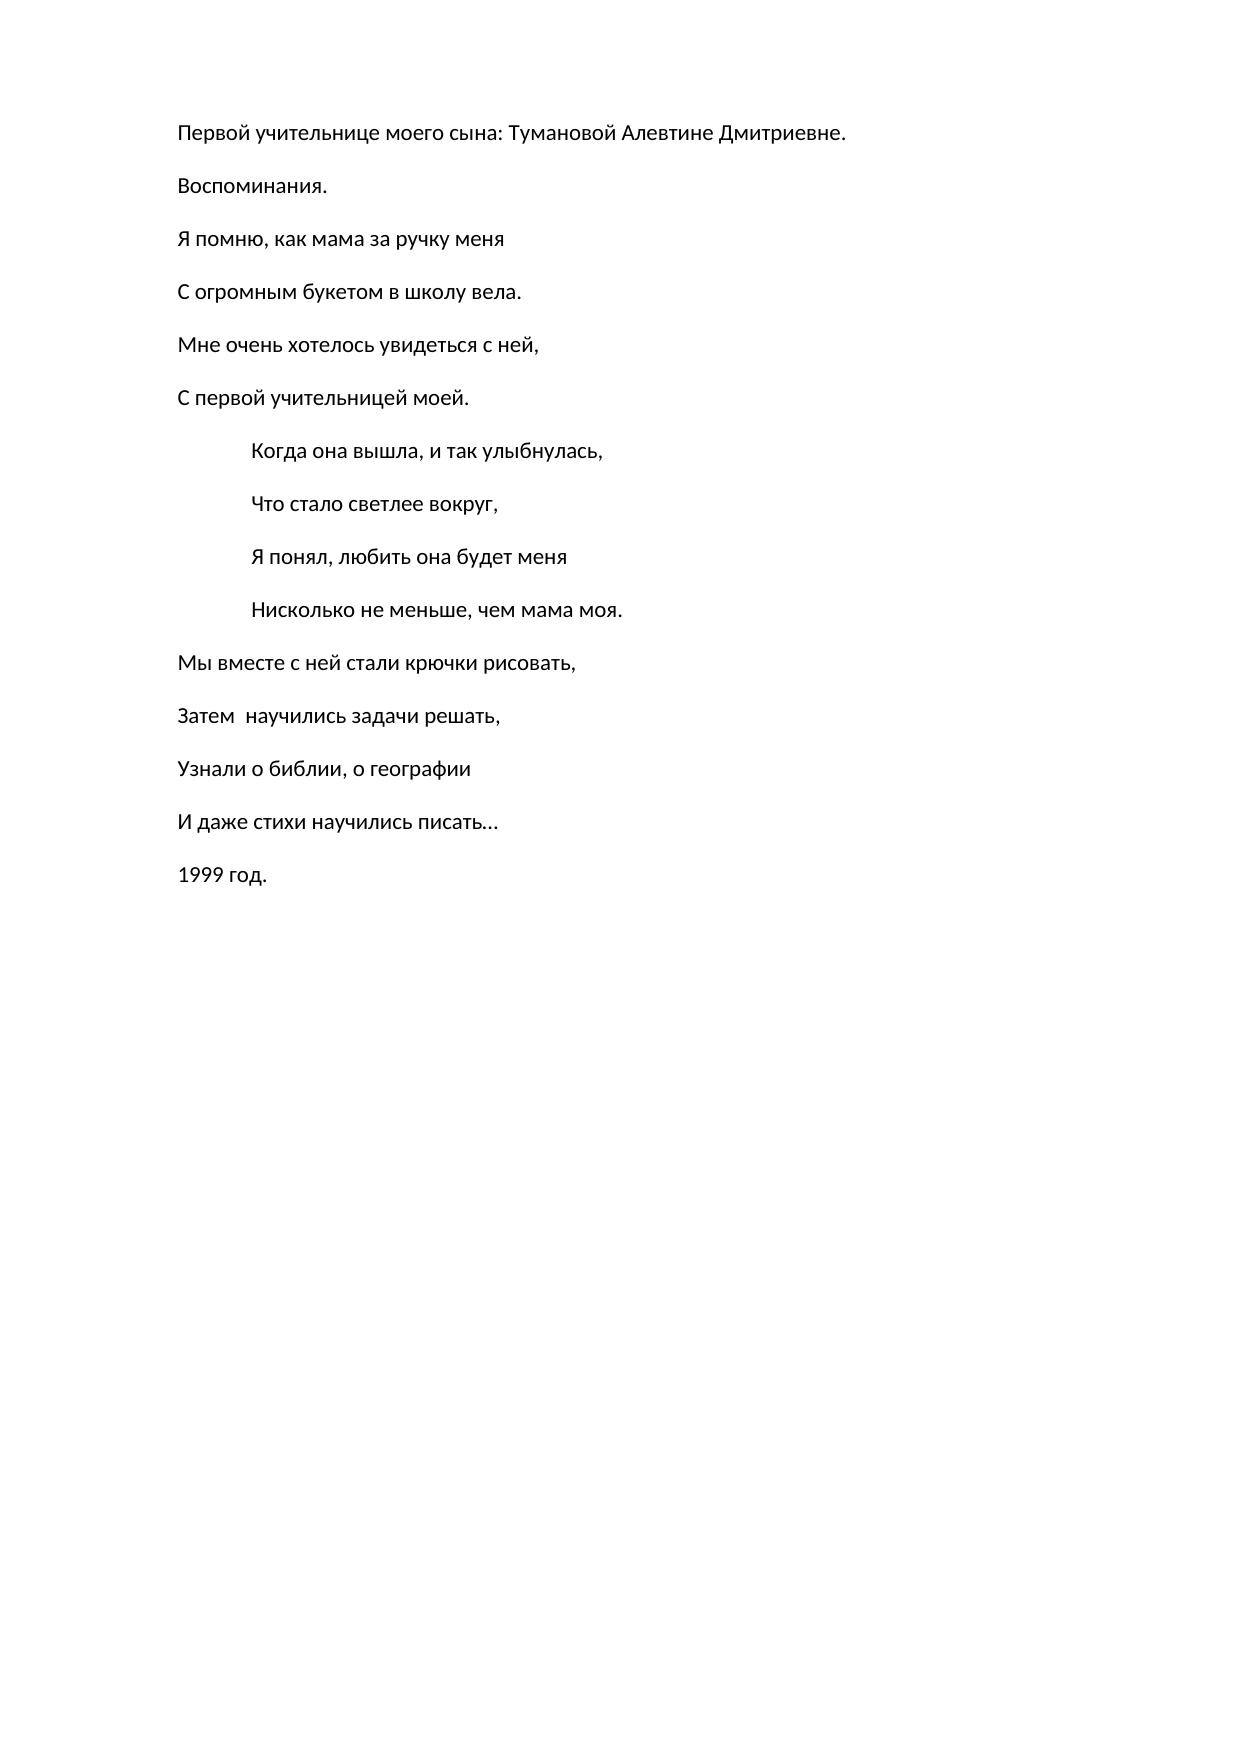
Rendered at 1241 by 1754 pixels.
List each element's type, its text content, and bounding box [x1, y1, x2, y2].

text С первой учительницей моей. [177, 383, 1152, 411]
text Затем научились задачи решать, [177, 701, 1152, 729]
text Я помню, как мама за ручку меня [177, 224, 1152, 252]
text Узнали о библии, о географии [177, 754, 1152, 782]
text Когда она вышла, и так улыбнулась, [177, 436, 1152, 464]
text Воспоминания. [177, 171, 1152, 199]
text Мы вместе с ней стали крючки рисовать, [177, 648, 1152, 676]
text Что стало светлее вокруг, [177, 489, 1152, 517]
text Мне очень хотелось увидеться с ней, [177, 330, 1152, 358]
text С огромным букетом в школу вела. [177, 277, 1152, 305]
text И даже стихи научились писать… [177, 807, 1152, 835]
text Первой учительнице моего сына: Тумановой Алевтине Дмитриевне. [177, 118, 1152, 146]
text 1999 год. [177, 860, 1152, 888]
text Я понял, любить она будет меня [177, 542, 1152, 570]
text Нисколько не меньше, чем мама моя. [177, 595, 1152, 623]
